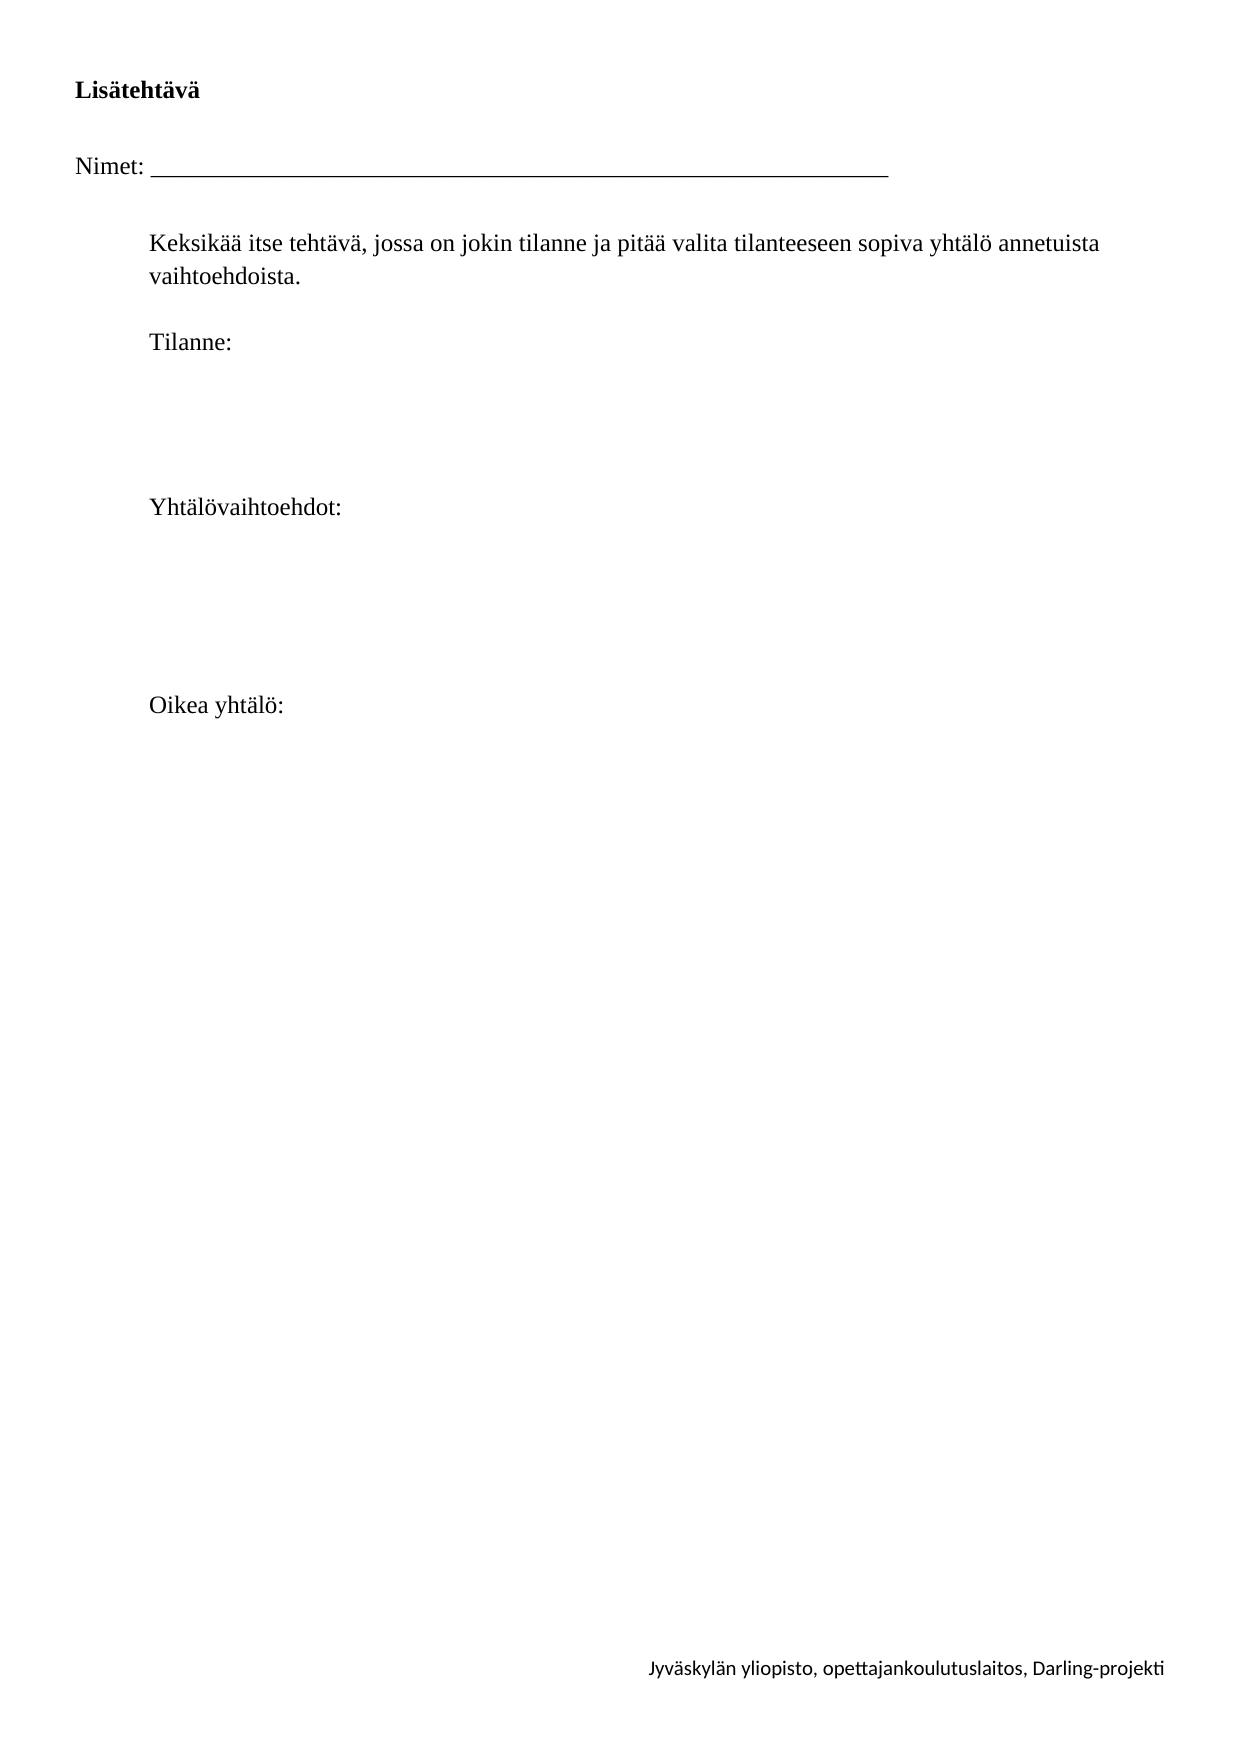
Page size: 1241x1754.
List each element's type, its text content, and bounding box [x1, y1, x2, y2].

text Oikea yhtälö: [149, 690, 1165, 719]
text Lisätehtävä [75, 75, 1165, 104]
text Keksikää itse tehtävä, jossa on jokin tilanne ja pitää valita tilanteeseen sopiva yhtälö annetuista vaihtoehdoista. [149, 228, 1165, 290]
text Yhtälövaihtoehdot: [149, 492, 1165, 521]
text Tilanne: [149, 327, 1165, 356]
text Nimet: ___________________________________________________________ [75, 151, 1165, 180]
